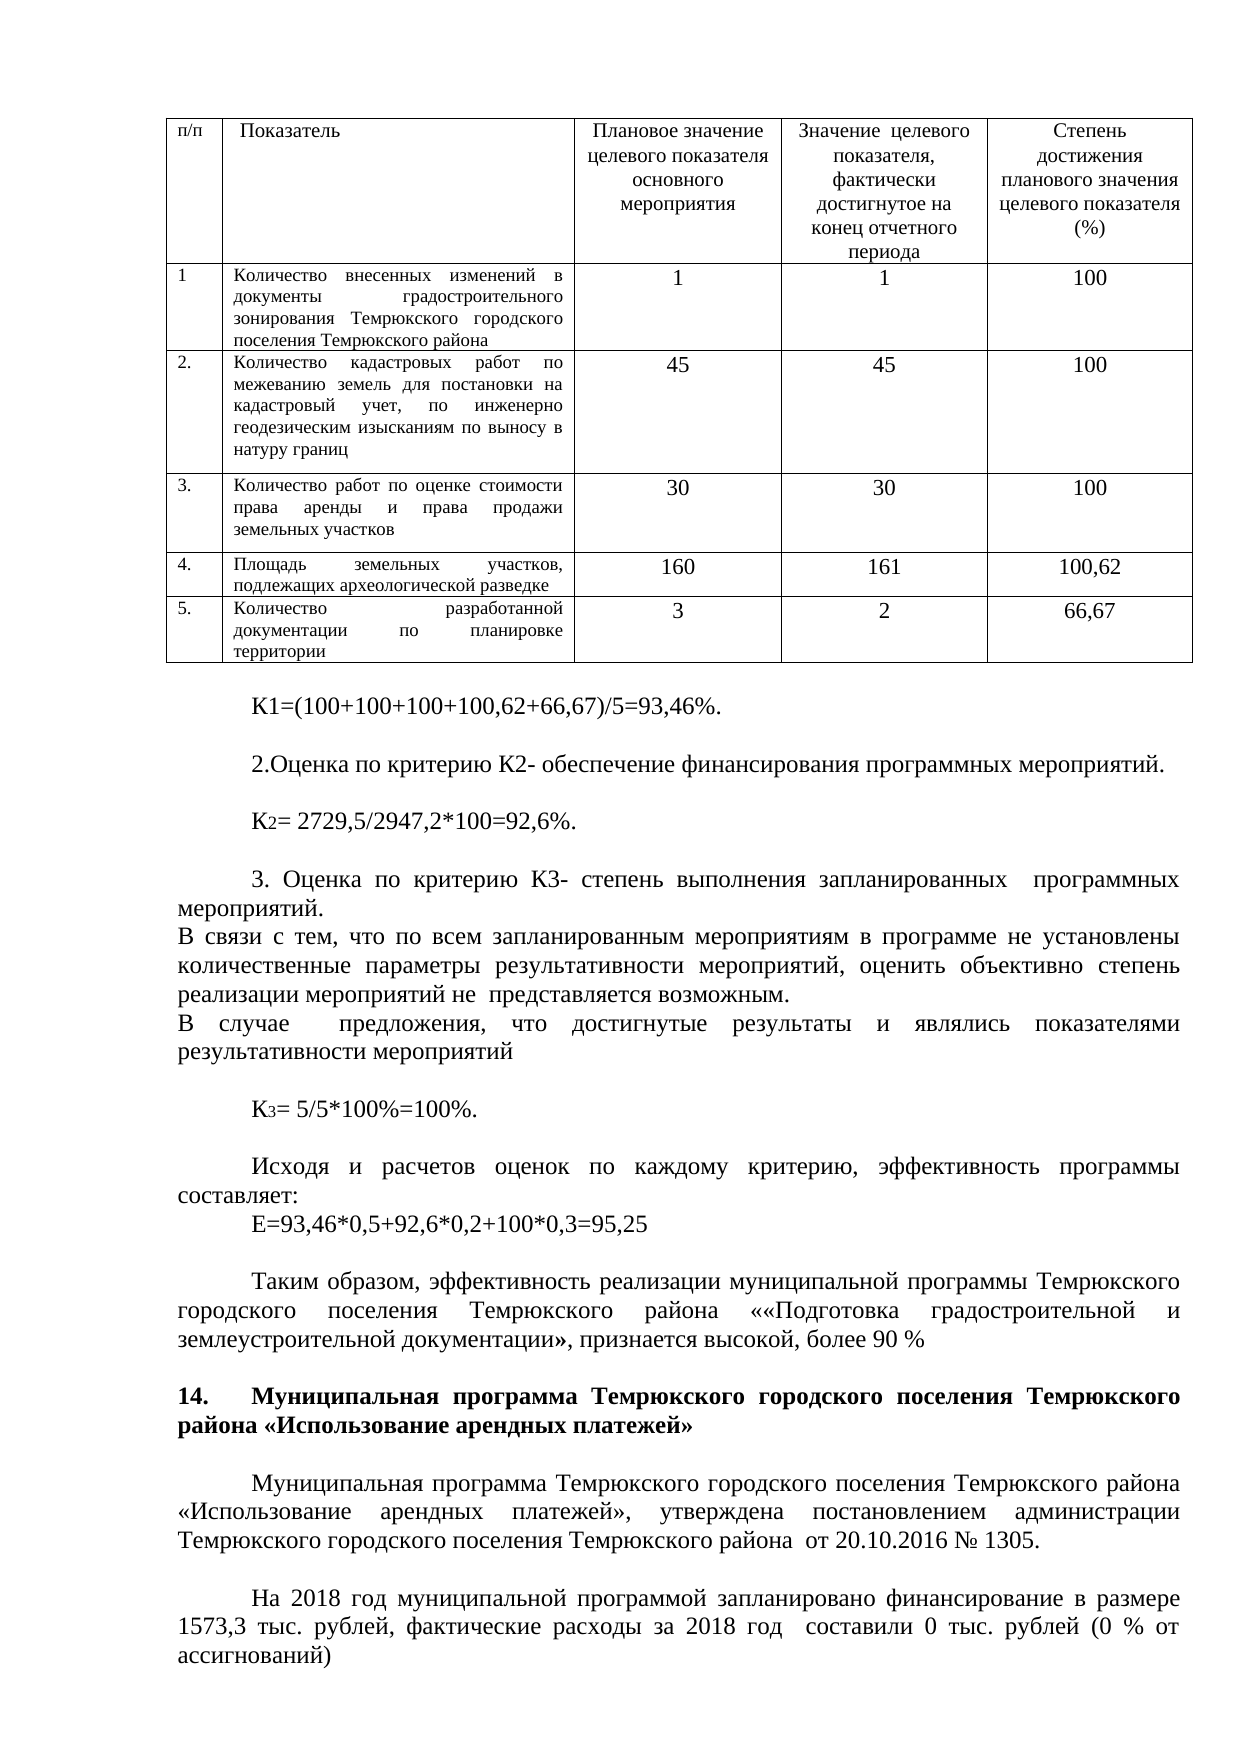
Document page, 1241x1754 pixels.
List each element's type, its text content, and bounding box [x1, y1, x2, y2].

table_header Значение целевого показателя, фактически достигнутое на конец отчетного периода [782, 119, 987, 263]
table_cell 3. [167, 474, 222, 552]
table_cell Количество работ по оценке стоимости права аренды и права продажи земельных участков [223, 474, 574, 552]
list Муниципальная программа Темрюкского городского поселения Темрюкского района «Использование арендных платежей» [177, 1381, 1181, 1439]
table_cell 3 [575, 597, 781, 662]
table_cell 4. [167, 553, 222, 596]
text Таким образом, эффективность реализации муниципальной программы Темрюкского городского поселения Темрюкского района ««Подготовка градостроительной и землеустроительной документации», признается высокой, более 90 % [177, 1266, 1181, 1353]
table_cell 30 [782, 474, 987, 552]
text Исходя и расчетов оценок по каждому критерию, эффективность программы составляет: [177, 1151, 1181, 1209]
table_cell 66,67 [988, 597, 1192, 662]
table_cell 1 [167, 264, 222, 350]
text К1=(100+100+100+100,62+66,67)/5=93,46%. [177, 691, 1181, 720]
table_cell 30 [575, 474, 781, 552]
table_cell 1 [782, 264, 987, 350]
table_cell 160 [575, 553, 781, 596]
text На 2018 год муниципальной программой запланировано финансирование в размере 1573,3 тыс. рублей, фактические расходы за 2018 год составили 0 тыс. рублей (0 % от ассигнований) [177, 1583, 1181, 1669]
text Муниципальная программа Темрюкского городского поселения Темрюкского района «Использование арендных платежей», утверждена постановлением администрации Темрюкского городского поселения Темрюкского района от 20.10.2016 № 1305. [177, 1468, 1181, 1554]
table_cell Площадь земельных участков, подлежащих археологической разведке [223, 553, 574, 596]
table_cell 2 [782, 597, 987, 662]
table_cell 100 [988, 351, 1192, 473]
table_cell 161 [782, 553, 987, 596]
table_header п/п [167, 119, 222, 263]
table_cell Количество внесенных изменений в документы градостроительного зонирования Темрюкского городского поселения Темрюкского района [223, 264, 574, 350]
table_cell 2. [167, 351, 222, 473]
table_cell 5. [167, 597, 222, 662]
table_cell Количество разработанной документации по планировке территории [223, 597, 574, 662]
table_cell 100,62 [988, 553, 1192, 596]
table_cell Количество кадастровых работ по межеванию земель для постановки на кадастровый учет, по инженерно геодезическим изысканиям по выносу в натуру границ [223, 351, 574, 473]
table_cell 45 [782, 351, 987, 473]
table_cell 100 [988, 474, 1192, 552]
text Е=93,46*0,5+92,6*0,2+100*0,3=95,25 [177, 1209, 1181, 1238]
text К2= 2729,5/2947,2*100=92,6%. [177, 806, 1181, 835]
table_cell 45 [575, 351, 781, 473]
table_header Плановое значение целевого показателя основного мероприятия [575, 119, 781, 263]
text В случае предложения, что достигнутые результаты и являлись показателями результативности мероприятий [177, 1008, 1181, 1065]
text 2.Оценка по критерию К2- обеспечение финансирования программных мероприятий. [177, 749, 1181, 778]
table_cell 100 [988, 264, 1192, 350]
table_header Степень достижения планового значения целевого показателя (%) [988, 119, 1192, 263]
text 3. Оценка по критерию К3- степень выполнения запланированных программных мероприятий. [177, 864, 1181, 921]
text К3= 5/5*100%=100%. [177, 1094, 1181, 1123]
table_cell 1 [575, 264, 781, 350]
table_header Показатель [223, 119, 574, 263]
text В связи с тем, что по всем запланированным мероприятиям в программе не установлены количественные параметры результативности мероприятий, оценить объективно степень реализации мероприятий не представляется возможным. [177, 921, 1181, 1008]
